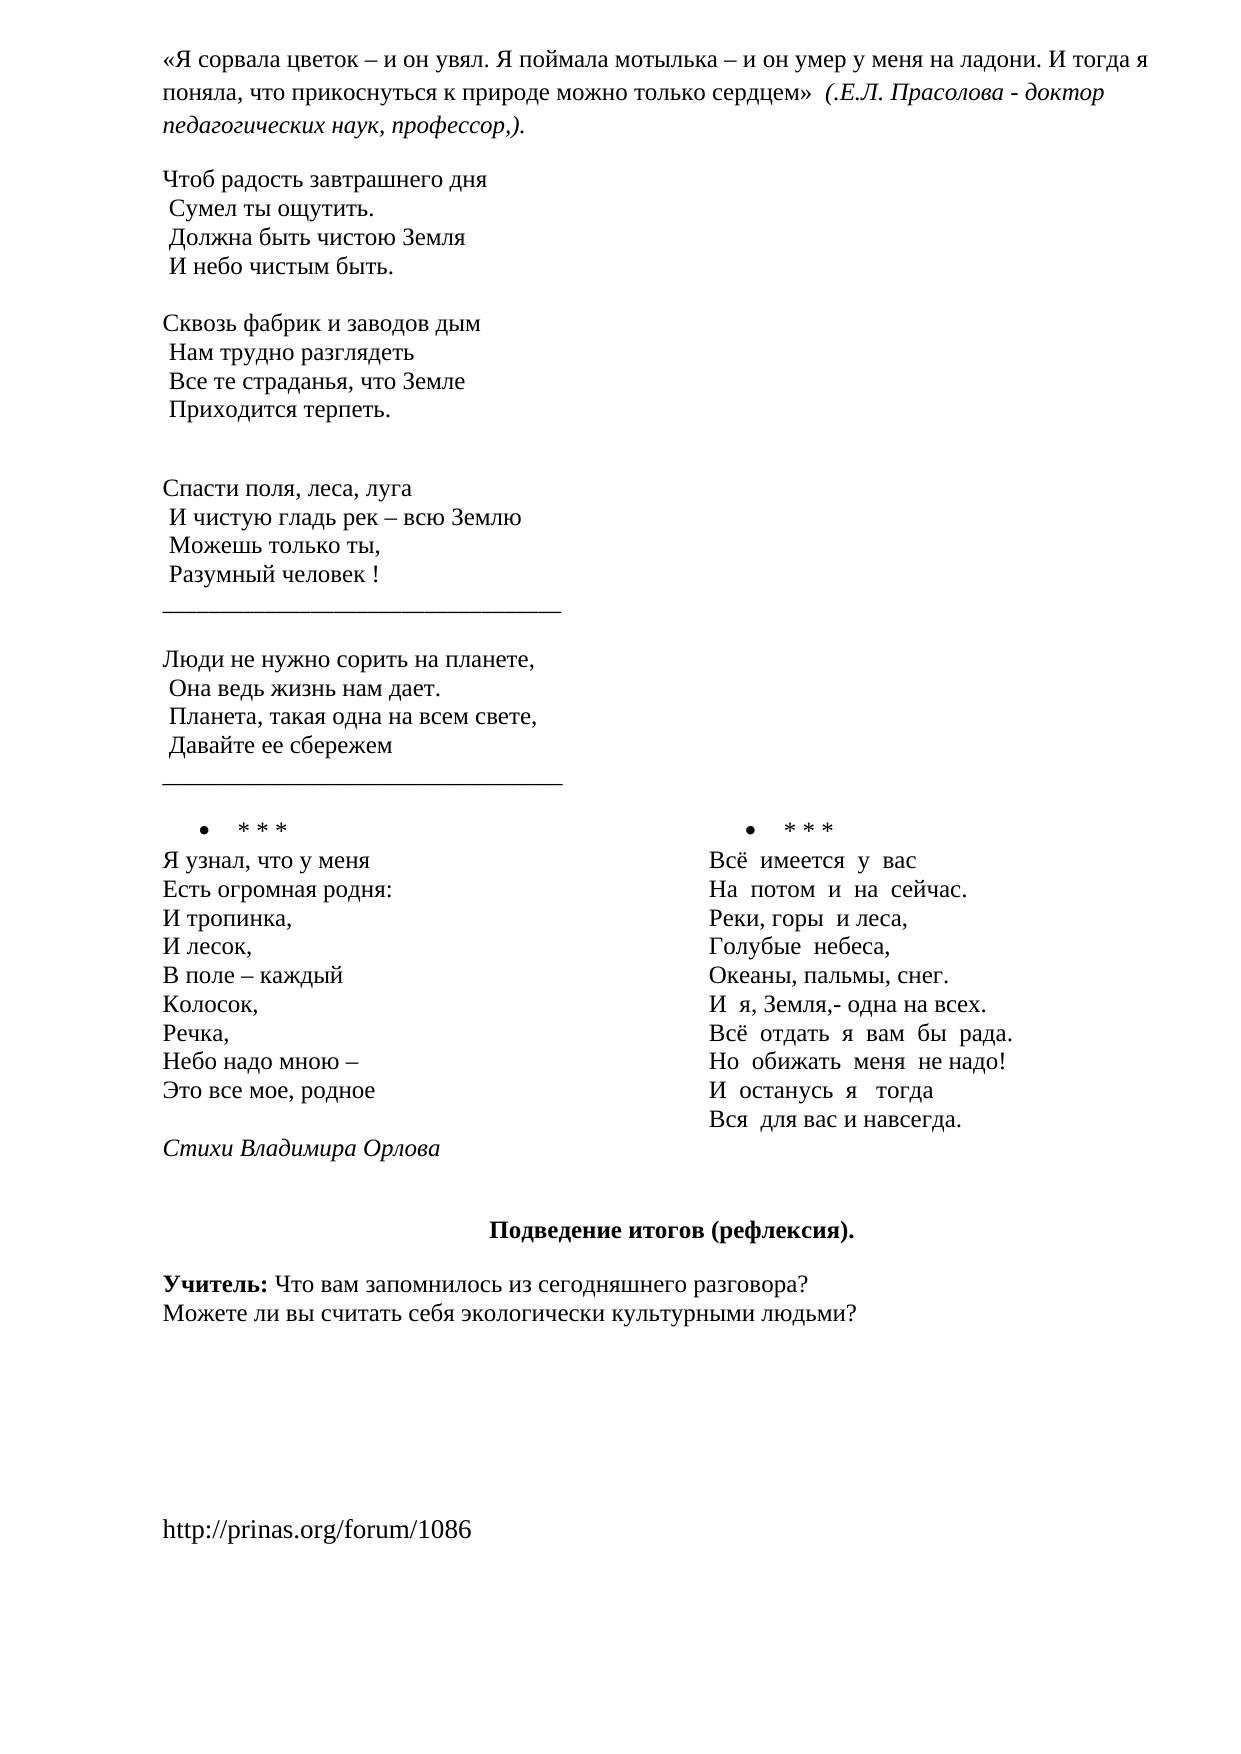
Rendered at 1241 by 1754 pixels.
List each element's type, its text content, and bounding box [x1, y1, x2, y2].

text И небо чистым быть. [162, 251, 1181, 279]
text Стихи Владимира Орлова [162, 1133, 1181, 1161]
text И тропинка, [162, 903, 635, 931]
text Сквозь фабрик и заводов дым [162, 308, 1181, 337]
text И лесок, [162, 931, 635, 960]
list * * * [200, 816, 635, 845]
text Можешь только ты, [162, 530, 1181, 559]
text Небо надо мною – [162, 1046, 635, 1075]
text Можете ли вы считать себя экологически культурными людьми? [162, 1298, 1181, 1327]
text Подведение итогов (рефлексия). [162, 1215, 1181, 1244]
text http://prinas.org/forum/1086 [162, 1513, 1181, 1545]
list * * * [746, 816, 1181, 845]
text Всё отдать я вам бы рада. [709, 1018, 1181, 1046]
text Сумел ты ощутить. [162, 193, 1181, 222]
text Всё имеется у вас [709, 845, 1181, 874]
text Приходится терпеть. [162, 394, 1181, 423]
text Есть огромная родня: [162, 874, 635, 903]
text Должна быть чистою Земля [162, 222, 1181, 251]
text И чистую гладь рек – всю Землю [162, 502, 1181, 530]
text Люди не нужно сорить на планете, [162, 644, 1181, 673]
text Все те страданья, что Земле [162, 366, 1181, 394]
text Но обижать меня не надо! [709, 1046, 1181, 1075]
text Давайте ее сбережем [162, 730, 1181, 759]
text ________________________________ [162, 759, 1181, 788]
text Учитель: Что вам запомнилось из сегодняшнего разговора? [162, 1269, 1181, 1298]
text Спасти поля, леса, луга [162, 473, 1181, 502]
text ___________________________________ [162, 588, 1181, 616]
text И я, Земля,- одна на всех. [709, 989, 1181, 1018]
text Я узнал, что у меня [162, 845, 635, 874]
text Голубые небеса, [709, 931, 1181, 960]
text Планета, такая одна на всем свете, [162, 701, 1181, 730]
text На потом и на сейчас. [709, 874, 1181, 903]
text В поле – каждый [162, 960, 635, 989]
text Колосок, [162, 989, 635, 1018]
text Чтоб радость завтрашнего дня [162, 164, 1181, 193]
text Она ведь жизнь нам дает. [162, 673, 1181, 701]
text Вся для вас и навсегда. [709, 1104, 1181, 1133]
text Это все мое, родное [162, 1075, 635, 1104]
text И останусь я тогда [709, 1075, 1181, 1104]
text Океаны, пальмы, снег. [709, 960, 1181, 989]
text Нам трудно разглядеть [162, 337, 1181, 366]
text Речка, [162, 1018, 635, 1046]
text Реки, горы и леса, [709, 903, 1181, 931]
text Разумный человек ! [162, 559, 1181, 588]
text «Я сорвала цветок – и он увял. Я поймала мотылька – и он умер у меня на ладони. И тогда я поняла, что прикоснуться к природе можно только сердцем» (.Е.Л. Прасолова - доктор педагогических наук, профессор,). [162, 44, 1181, 139]
